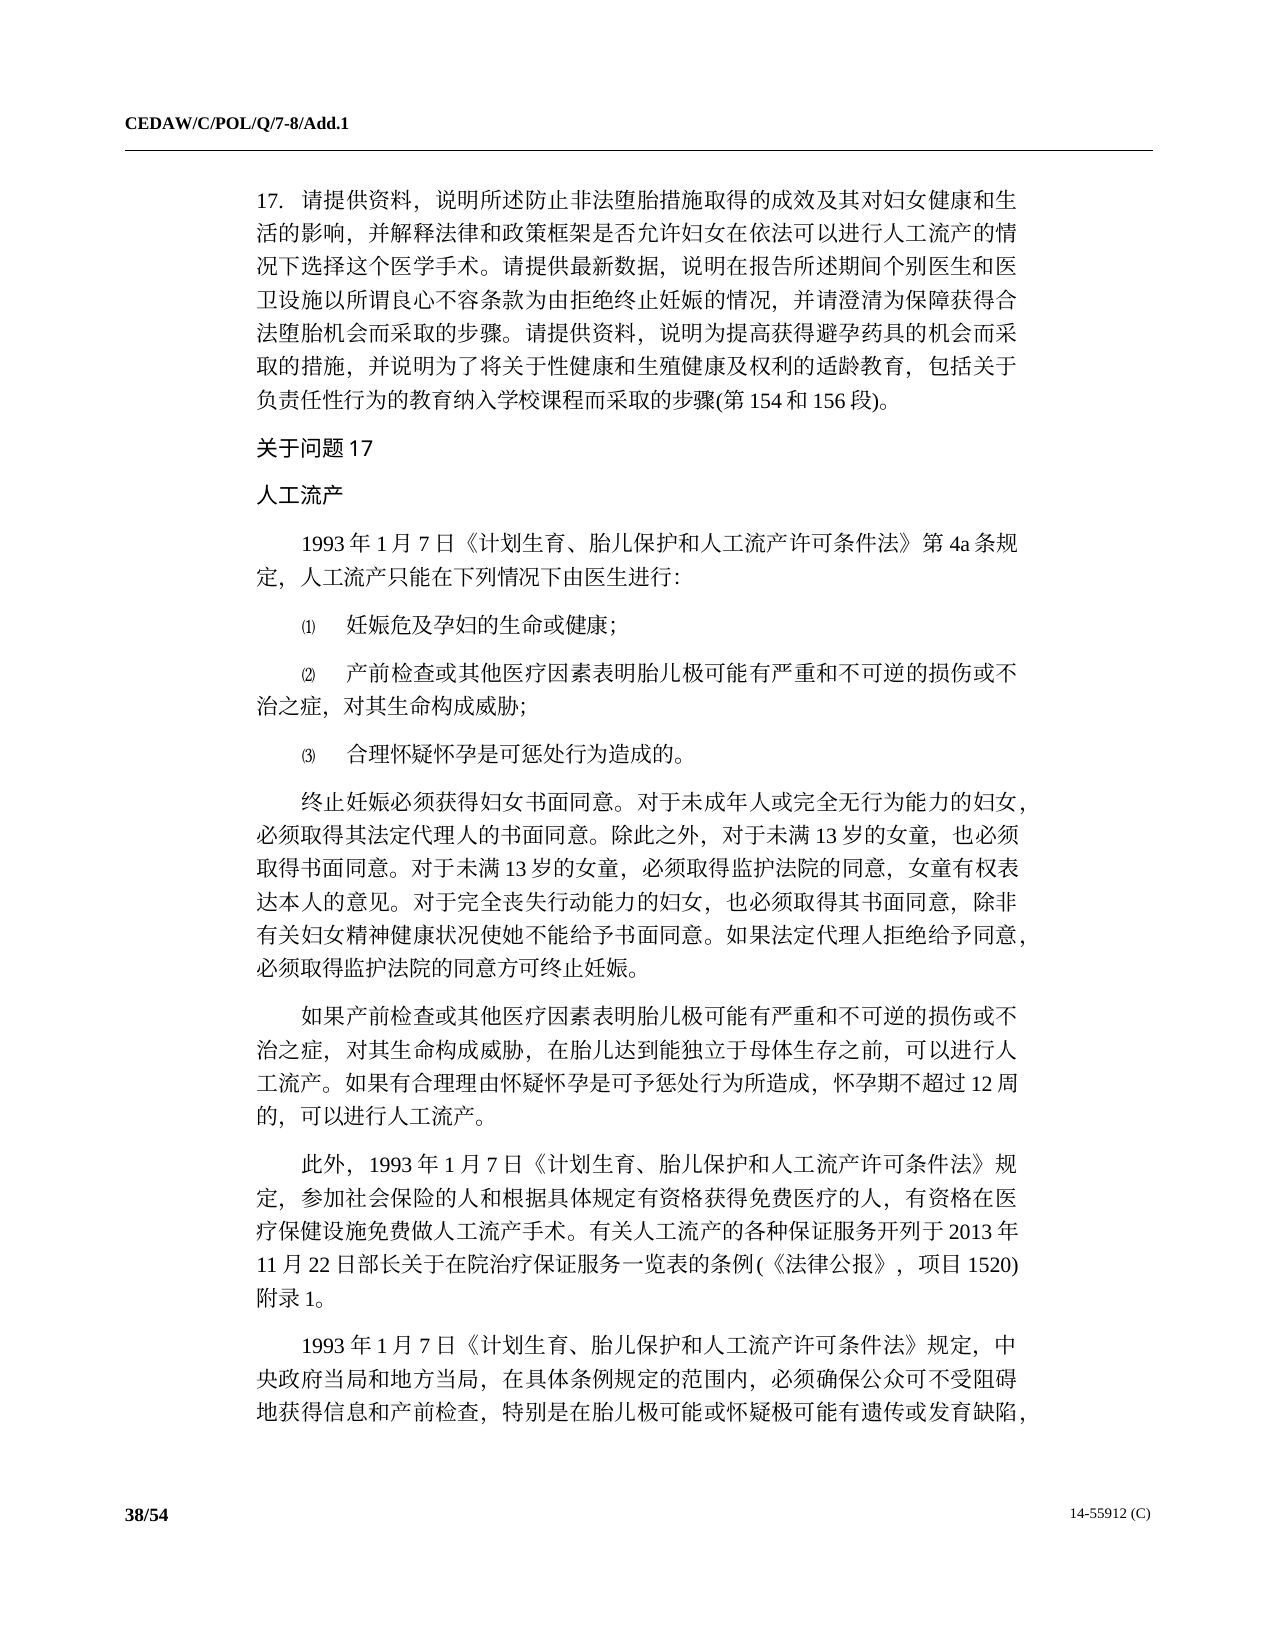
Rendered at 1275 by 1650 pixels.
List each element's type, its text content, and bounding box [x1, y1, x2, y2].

text 1993年1月7日《计划生育、胎儿保护和人工流产许可条件法》第4a条规定，人工流产只能在下列情况下由医生进行： [256, 525, 1019, 592]
text ⑴ 妊娠危及孕妇的生命或健康； [256, 606, 1019, 640]
text 此外，1993年1月7日《计划生育、胎儿保护和人工流产许可条件法》规定，参加社会保险的人和根据具体规定有资格获得免费医疗的人，有资格在医疗保健设施免费做人工流产手术。有关人工流产的各种保证服务开列于2013年11月22日部长关于在院治疗保证服务一览表的条例(《法律公报》，项目1520)附录1。 [256, 1146, 1019, 1313]
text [256, 1327, 1019, 1427]
text 17. 请提供资料，说明所述防止非法堕胎措施取得的成效及其对妇女健康和生活的影响，并解释法律和政策框架是否允许妇女在依法可以进行人工流产的情况下选择这个医学手术。请提供最新数据，说明在报告所述期间个别医生和医卫设施以所谓良心不容条款为由拒绝终止妊娠的情况，并请澄清为保障获得合法堕胎机会而采取的步骤。请提供资料，说明为提高获得避孕药具的机会而采取的措施，并说明为了将关于性健康和生殖健康及权利的适龄教育，包括关于负责任性行为的教育纳入学校课程而采取的步骤(第154和156段)。 [256, 181, 1019, 415]
text 关于问题17 [256, 429, 1019, 463]
text 人工流产 [256, 477, 1019, 511]
text 终止妊娠必须获得妇女书面同意。对于未成年人或完全无行为能力的妇女，必须取得其法定代理人的书面同意。除此之外，对于未满13岁的女童，也必须取得书面同意。对于未满13岁的女童，必须取得监护法院的同意，女童有权表达本人的意见。对于完全丧失行动能力的妇女，也必须取得其书面同意，除非有关妇女精神健康状况使她不能给予书面同意。如果法定代理人拒绝给予同意，必须取得监护法院的同意方可终止妊娠。 [256, 783, 1019, 983]
text ⑵ 产前检查或其他医疗因素表明胎儿极可能有严重和不可逆的损伤或不治之症，对其生命构成威胁； [256, 654, 1019, 721]
text 如果产前检查或其他医疗因素表明胎儿极可能有严重和不可逆的损伤或不治之症，对其生命构成威胁，在胎儿达到能独立于母体生存之前，可以进行人工流产。如果有合理理由怀疑怀孕是可予惩处行为所造成，怀孕期不超过12周的，可以进行人工流产。 [256, 998, 1019, 1131]
text ⑶ 合理怀疑怀孕是可惩处行为造成的。 [256, 736, 1019, 769]
